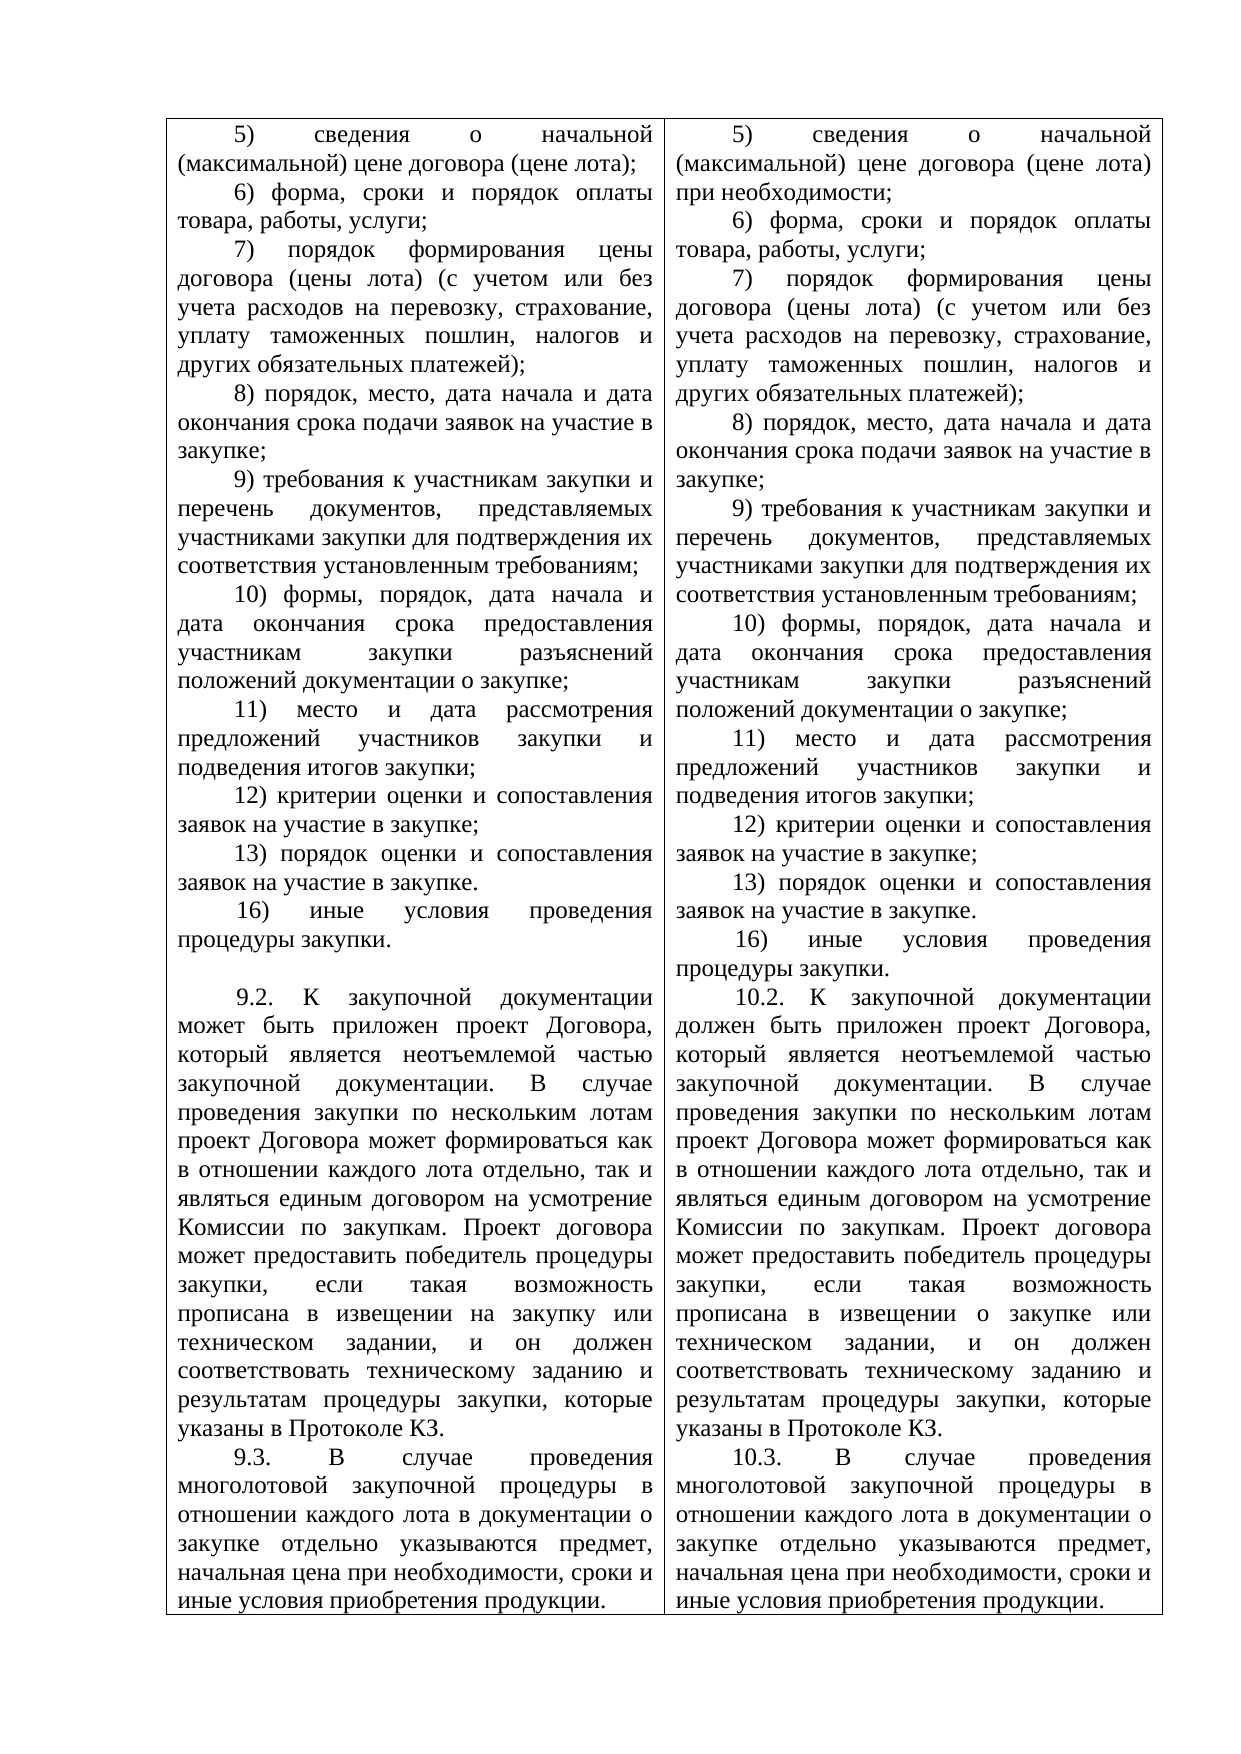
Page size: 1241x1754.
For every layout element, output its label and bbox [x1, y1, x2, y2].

table_cell [167, 119, 664, 1614]
table_cell [665, 119, 1162, 1614]
